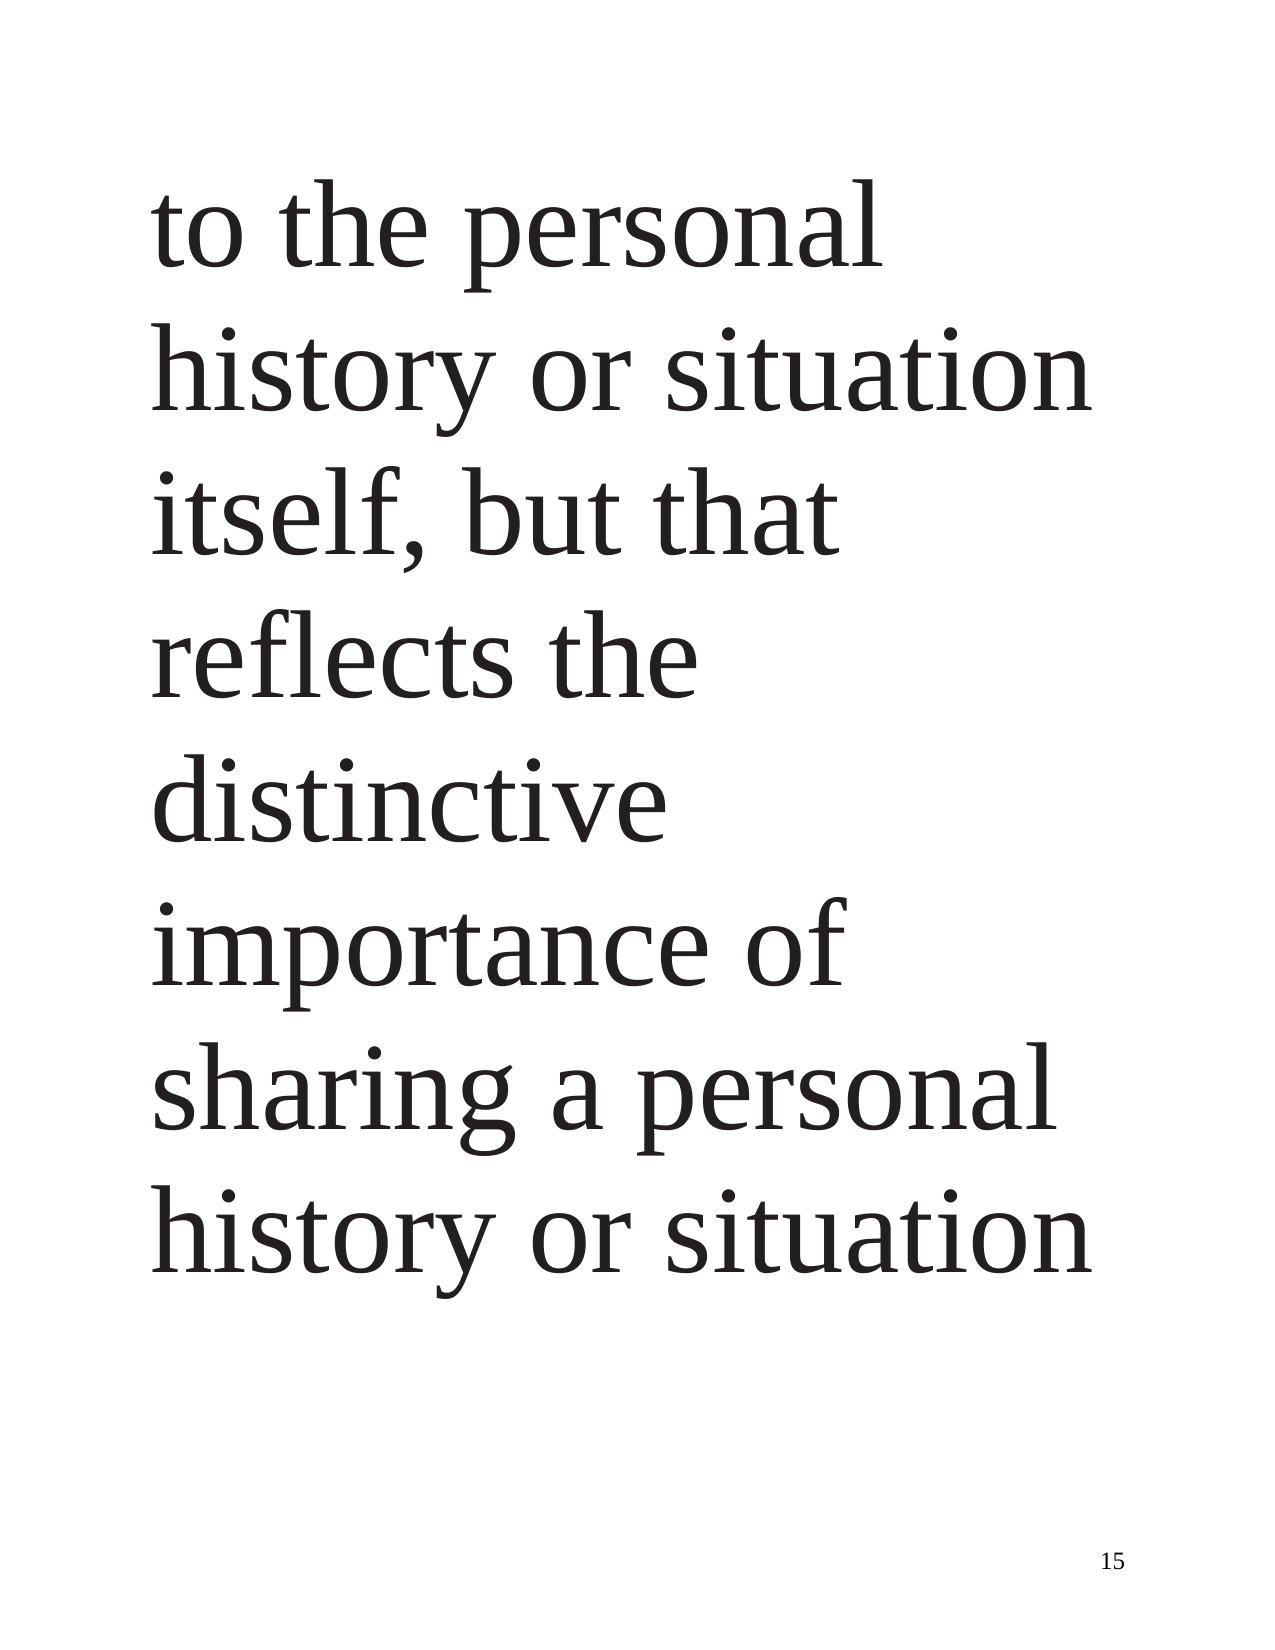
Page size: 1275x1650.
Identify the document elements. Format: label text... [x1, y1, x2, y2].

text distinctive importance of sharing a personal history or situation [150, 725, 1125, 1300]
text to the personal history or situation itself, but that reflects the [150, 150, 1125, 725]
